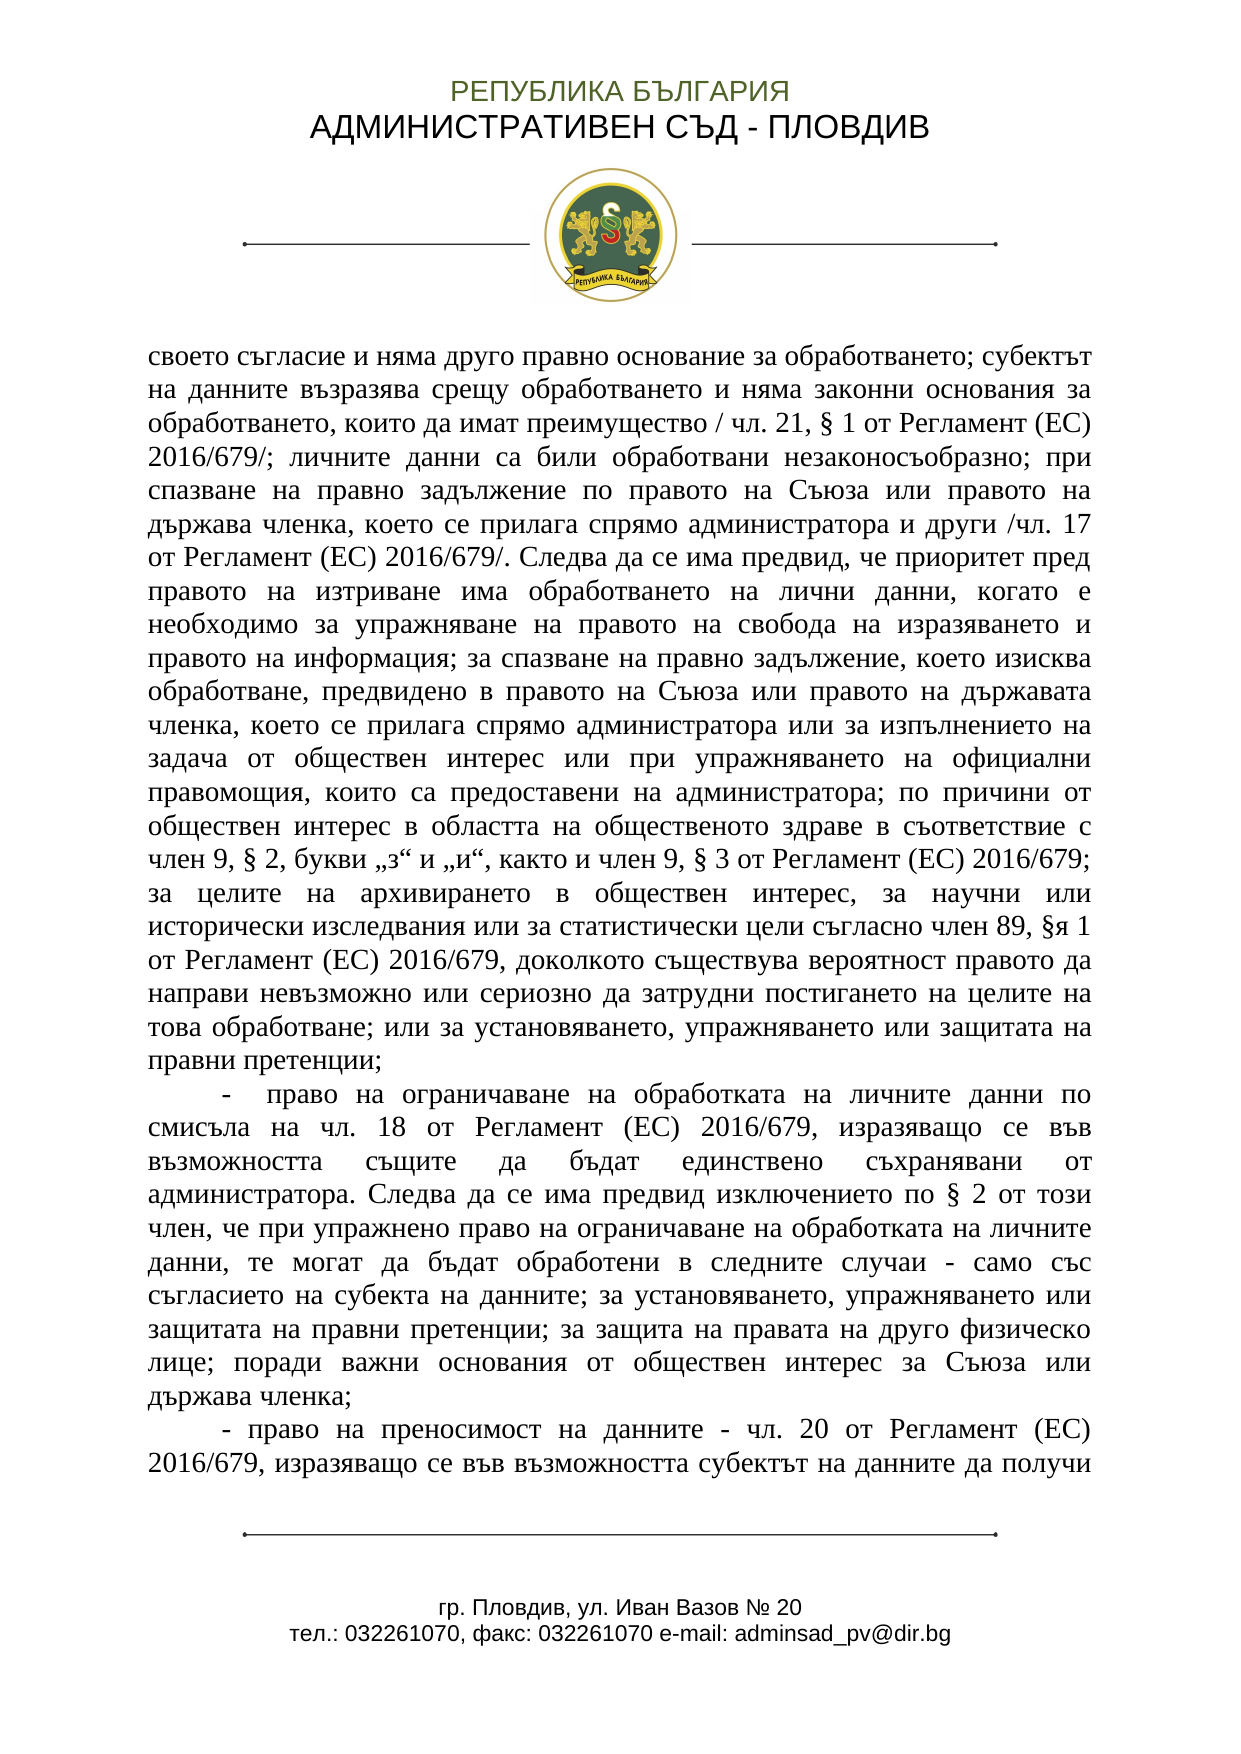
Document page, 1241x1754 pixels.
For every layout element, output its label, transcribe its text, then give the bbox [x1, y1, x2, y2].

picture [242, 1532, 998, 1537]
text - право на ограничаване на обработката на личните данни по смисъла на чл. 18 от Регламент (ЕС) 2016/679, изразяващо се във възможността същите да бъдат единствено съхранявани от администратора. Следва да се има предвид изключението по § 2 от този член, че при упражнено право на ограничаване на обработката на личните данни, те могат да бъдат обработени в следните случаи - само със съгласието на субекта на данните; за установяването, упражняването или защитата на правни претенции; за защита на правата на друго физическо лице; поради важни основания от обществен интерес за Съюза или държава членка; [148, 1076, 1093, 1411]
picture [242, 165, 998, 305]
